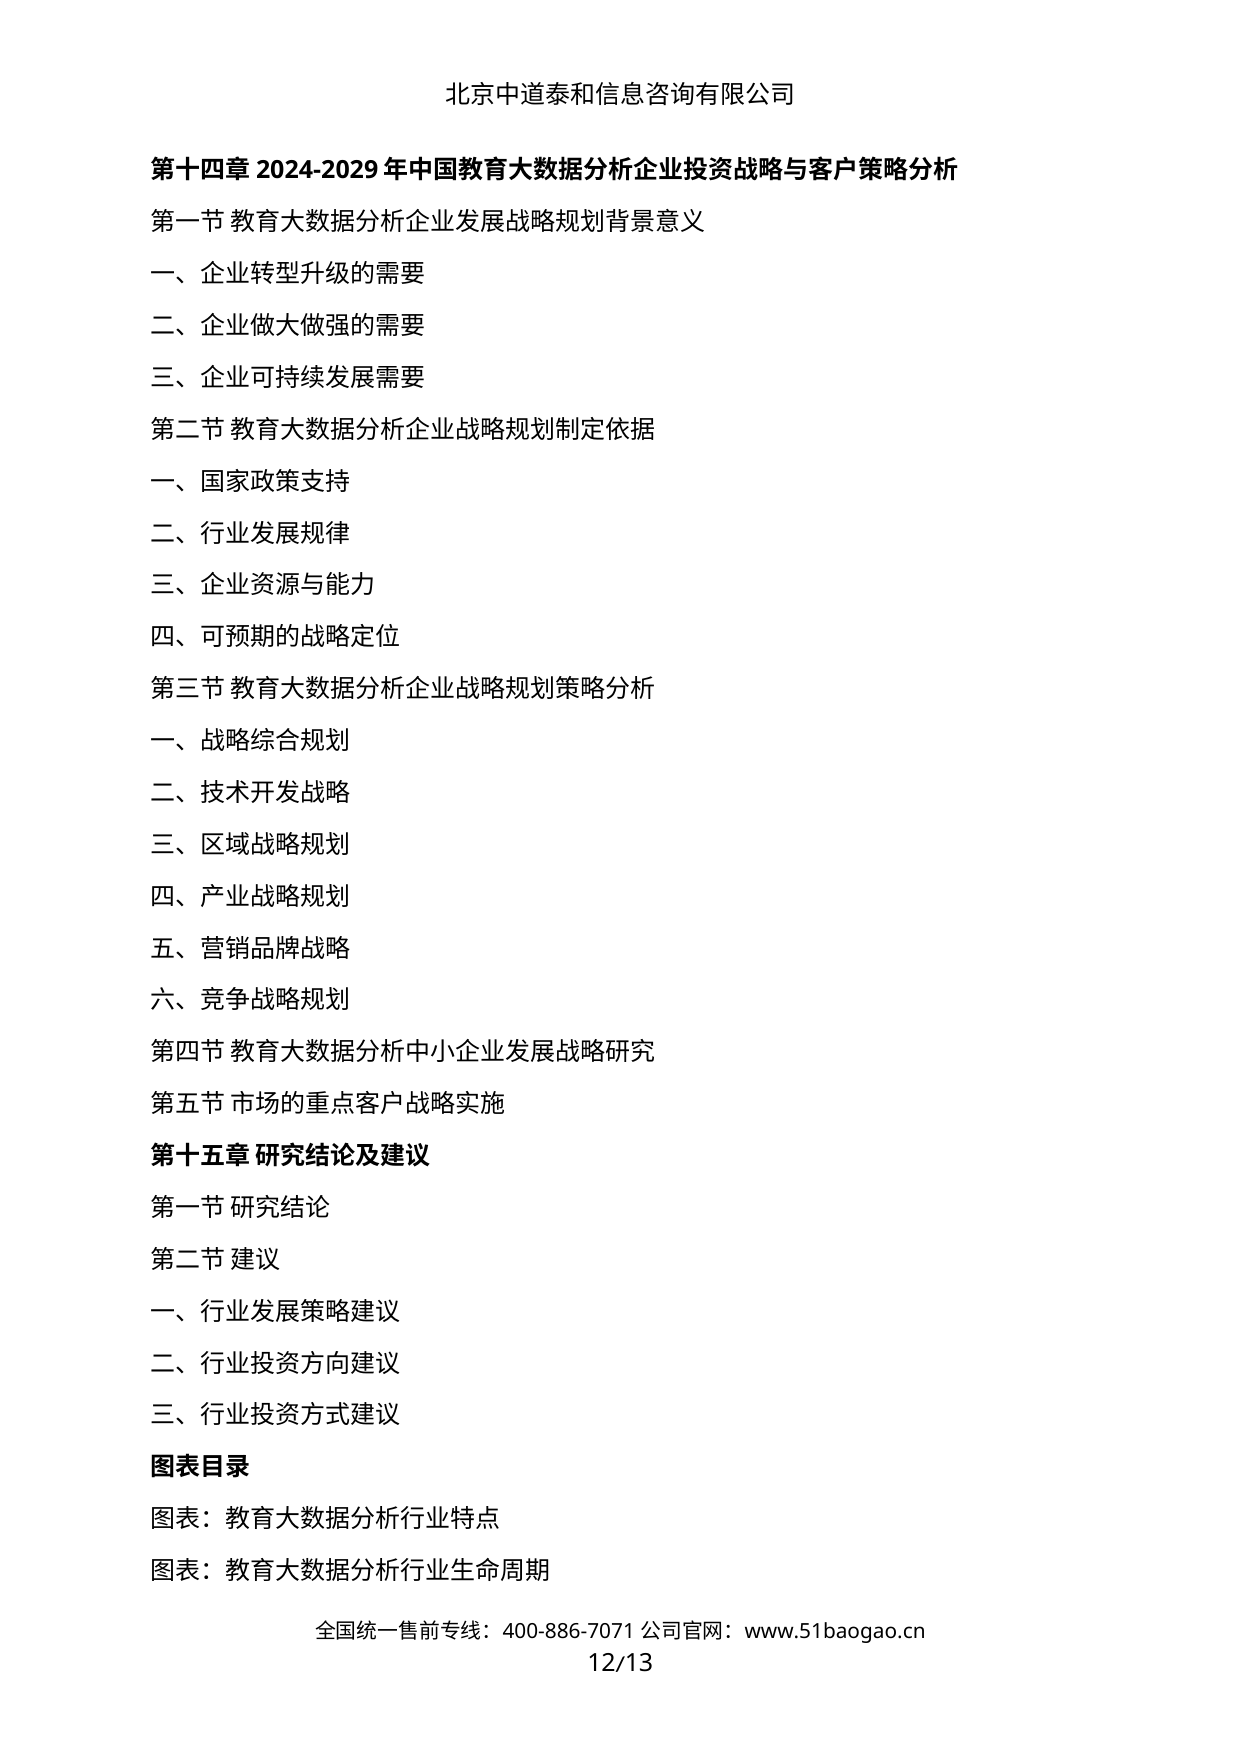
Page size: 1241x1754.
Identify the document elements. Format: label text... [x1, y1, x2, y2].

text 三、企业可持续发展需要 [150, 357, 1090, 394]
text 三、区域战略规划 [150, 824, 1090, 861]
text 四、可预期的战略定位 [150, 617, 1090, 653]
text 六、竞争战略规划 [150, 980, 1090, 1016]
text 第四节 教育大数据分析中小企业发展战略研究 [150, 1032, 1090, 1068]
text 图表目录 [150, 1447, 1090, 1483]
text 二、技术开发战略 [150, 772, 1090, 809]
text 二、行业发展规律 [150, 513, 1090, 549]
text 四、产业战略规划 [150, 876, 1090, 912]
text 三、行业投资方式建议 [150, 1395, 1090, 1431]
text 三、企业资源与能力 [150, 565, 1090, 601]
text 一、行业发展策略建议 [150, 1291, 1090, 1327]
text 图表：教育大数据分析行业生命周期 [150, 1551, 1090, 1587]
text 第二节 建议 [150, 1239, 1090, 1276]
text 第一节 教育大数据分析企业发展战略规划背景意义 [150, 202, 1090, 238]
text 一、战略综合规划 [150, 721, 1090, 757]
text 五、营销品牌战略 [150, 928, 1090, 964]
text 第一节 研究结论 [150, 1187, 1090, 1224]
text 二、企业做大做强的需要 [150, 306, 1090, 342]
text 第十四章 2024-2029年中国教育大数据分析企业投资战略与客户策略分析 [150, 150, 1090, 186]
text 第二节 教育大数据分析企业战略规划制定依据 [150, 409, 1090, 446]
text 第十五章 研究结论及建议 [150, 1136, 1090, 1172]
text 图表：教育大数据分析行业特点 [150, 1499, 1090, 1535]
text 一、国家政策支持 [150, 461, 1090, 497]
text 第五节 市场的重点客户战略实施 [150, 1084, 1090, 1120]
text 一、企业转型升级的需要 [150, 254, 1090, 290]
text 二、行业投资方向建议 [150, 1343, 1090, 1379]
text 第三节 教育大数据分析企业战略规划策略分析 [150, 669, 1090, 705]
